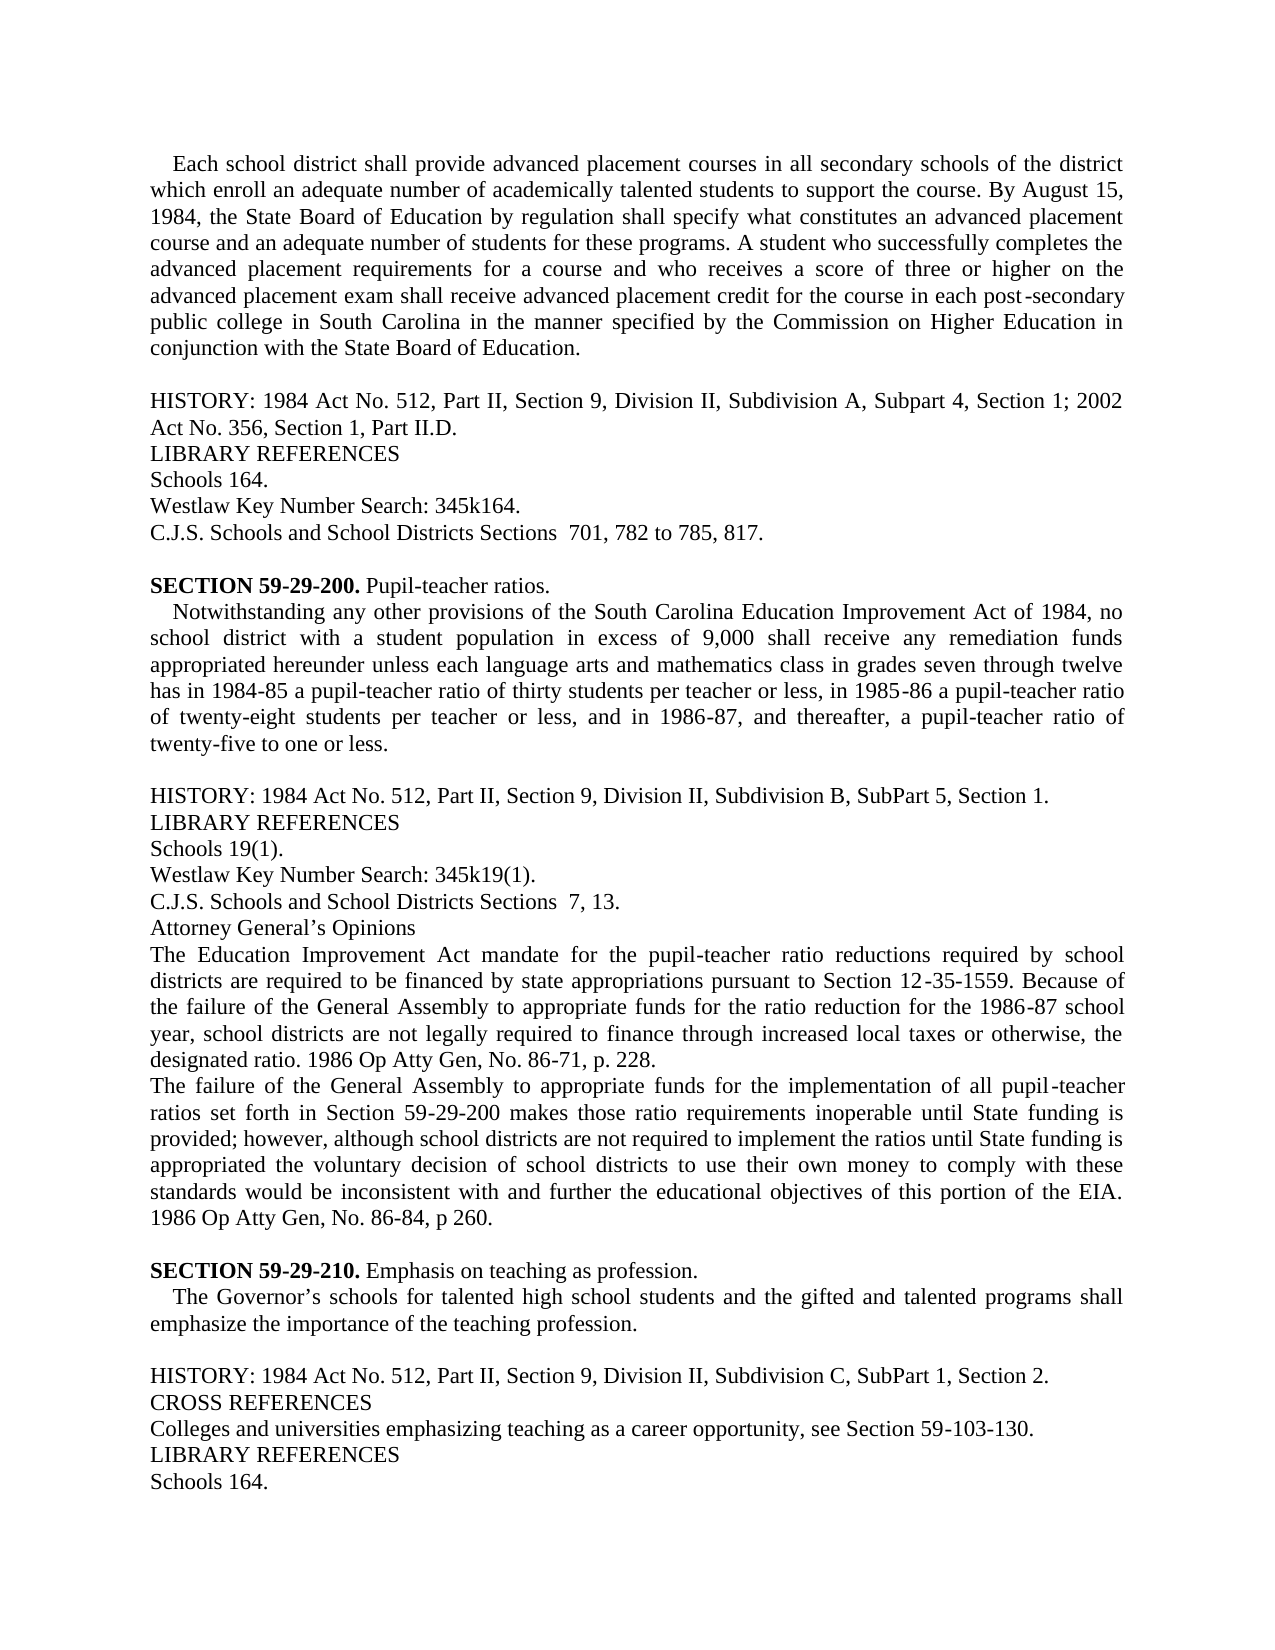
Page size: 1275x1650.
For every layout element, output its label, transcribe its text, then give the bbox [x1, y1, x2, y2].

text Schools 164. [150, 466, 1125, 493]
text Notwithstanding any other provisions of the South Carolina Education Improvement Act of 1984, no school district with a student population in excess of 9,000 shall receive any remediation funds appropriated hereunder unless each language arts and mathematics class in grades seven through twelve has in 1984-85 a pupil-teacher ratio of thirty students per teacher or less, in 1985-86 a pupil-teacher ratio of twenty-eight students per teacher or less, and in 1986-87, and thereafter, a pupil-teacher ratio of twenty-five to one or less. [150, 598, 1125, 756]
text LIBRARY REFERENCES [150, 809, 1125, 835]
text Each school district shall provide advanced placement courses in all secondary schools of the district which enroll an adequate number of academically talented students to support the course. By August 15, 1984, the State Board of Education by regulation shall specify what constitutes an advanced placement course and an adequate number of students for these programs. A student who successfully completes the advanced placement requirements for a course and who receives a score of three or higher on the advanced placement exam shall receive advanced placement credit for the course in each post-secondary public college in South Carolina in the manner specified by the Commission on Higher Education in conjunction with the State Board of Education. [150, 150, 1125, 361]
text HISTORY: 1984 Act No. 512, Part II, Section 9, Division II, Subdivision B, SubPart 5, Section 1. [150, 782, 1125, 809]
text SECTION 59-29-200. Pupil-teacher ratios. [150, 572, 1125, 598]
text The Education Improvement Act mandate for the pupil-teacher ratio reductions required by school districts are required to be financed by state appropriations pursuant to Section 12-35-1559. Because of the failure of the General Assembly to appropriate funds for the ratio reduction for the 1986-87 school year, school districts are not legally required to finance through increased local taxes or otherwise, the designated ratio. 1986 Op Atty Gen, No. 86-71, p. 228. [150, 941, 1125, 1072]
text SECTION 59-29-210. Emphasis on teaching as profession. [150, 1257, 1125, 1283]
text LIBRARY REFERENCES [150, 1441, 1125, 1468]
text Schools 19(1). [150, 835, 1125, 862]
text Schools 164. [150, 1468, 1125, 1494]
text C.J.S. Schools and School Districts Sections 7, 13. [150, 888, 1125, 914]
text Westlaw Key Number Search: 345k164. [150, 493, 1125, 519]
text LIBRARY REFERENCES [150, 440, 1125, 466]
text The failure of the General Assembly to appropriate funds for the implementation of all pupil-teacher ratios set forth in Section 59-29-200 makes those ratio requirements inoperable until State funding is provided; however, although school districts are not required to implement the ratios until State funding is appropriated the voluntary decision of school districts to use their own money to comply with these standards would be inconsistent with and further the educational objectives of this portion of the EIA. 1986 Op Atty Gen, No. 86-84, p 260. [150, 1072, 1125, 1231]
text HISTORY: 1984 Act No. 512, Part II, Section 9, Division II, Subdivision A, Subpart 4, Section 1; 2002 Act No. 356, Section 1, Part II.D. [150, 387, 1125, 440]
text The Governor’s schools for talented high school students and the gifted and talented programs shall emphasize the importance of the teaching profession. [150, 1283, 1125, 1336]
text Attorney General’s Opinions [150, 914, 1125, 941]
text C.J.S. Schools and School Districts Sections 701, 782 to 785, 817. [150, 519, 1125, 545]
text Westlaw Key Number Search: 345k19(1). [150, 862, 1125, 888]
text Colleges and universities emphasizing teaching as a career opportunity, see Section 59-103-130. [150, 1415, 1125, 1441]
text CROSS REFERENCES [150, 1389, 1125, 1415]
text HISTORY: 1984 Act No. 512, Part II, Section 9, Division II, Subdivision C, SubPart 1, Section 2. [150, 1362, 1125, 1389]
